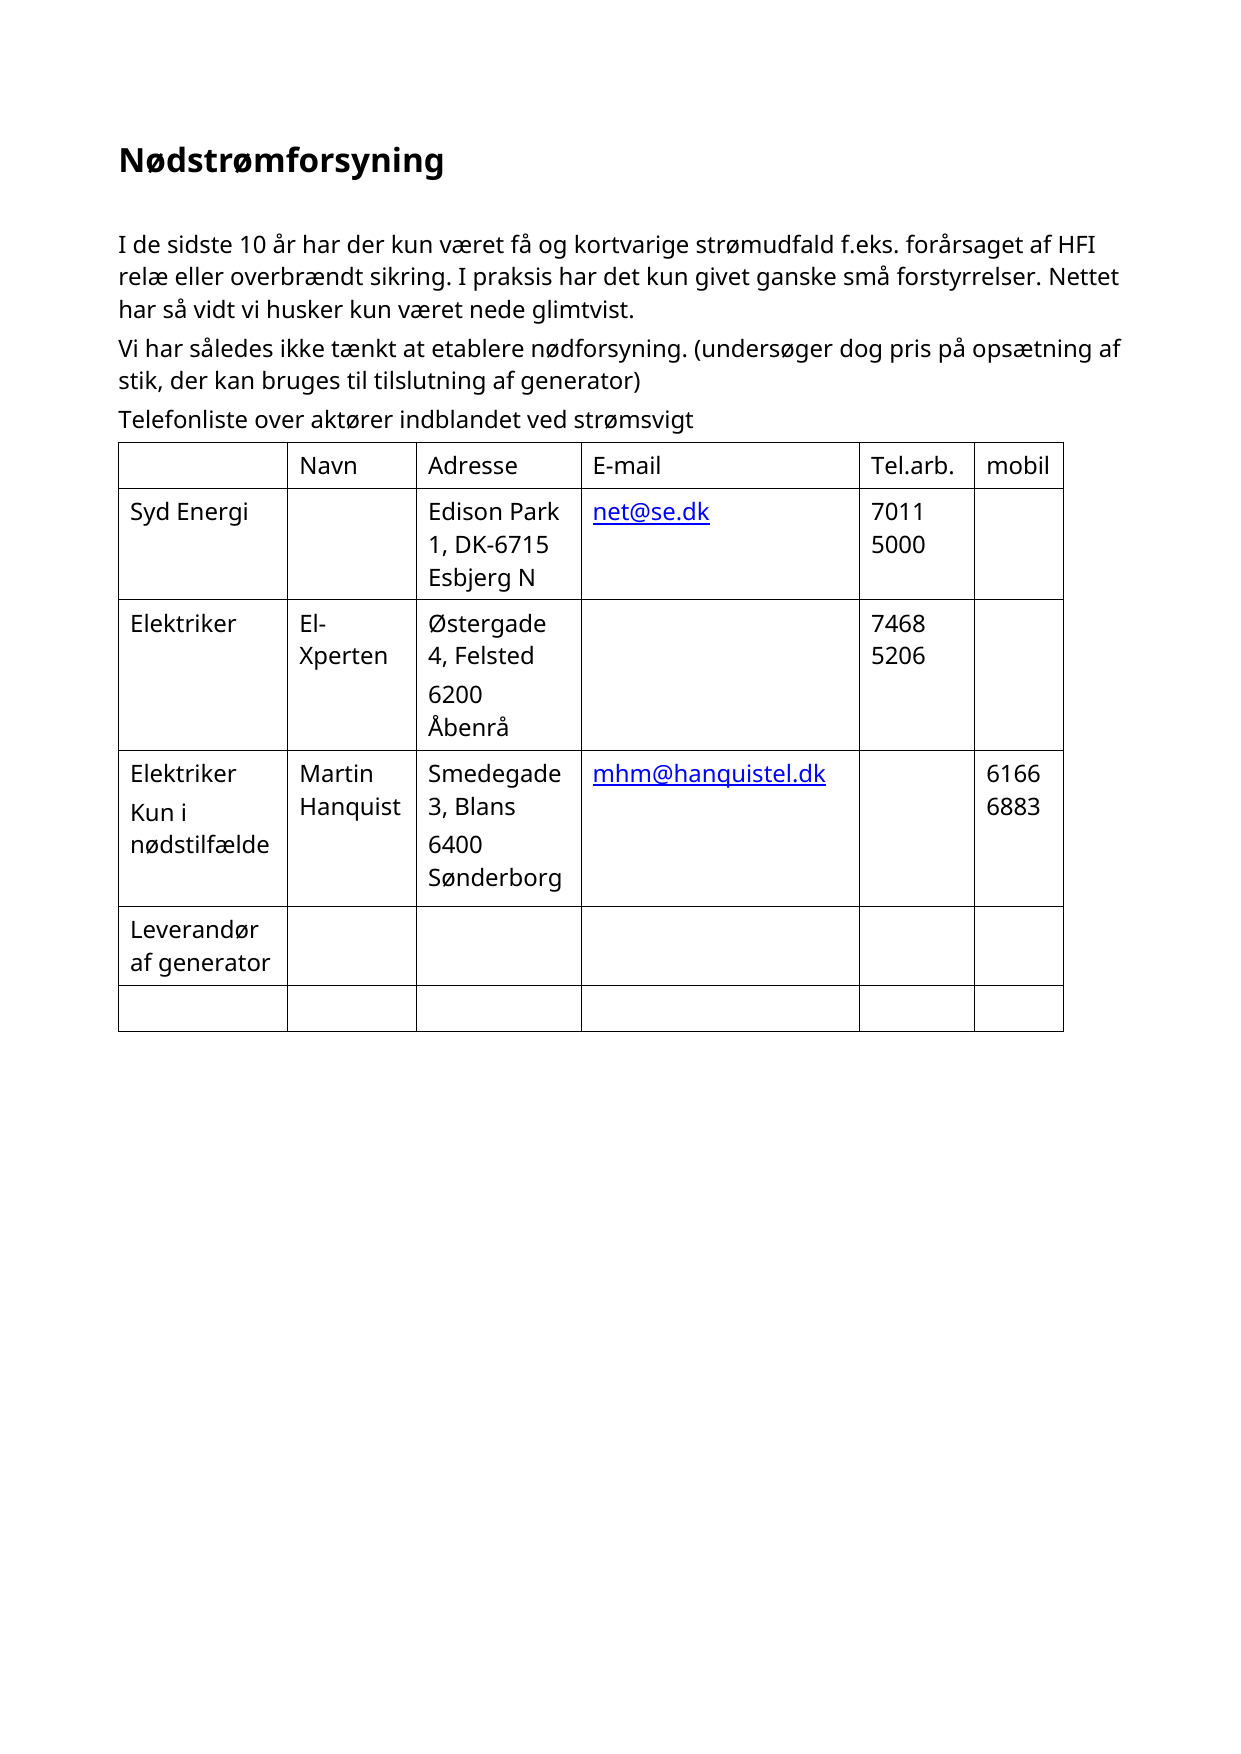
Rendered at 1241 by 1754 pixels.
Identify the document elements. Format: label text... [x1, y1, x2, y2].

table_header E-mail [582, 443, 859, 488]
table_cell [975, 907, 1063, 985]
table_cell Leverandør af generator [119, 907, 287, 985]
table_cell [582, 600, 859, 749]
table_header [119, 443, 287, 488]
table_cell Edison Park 1, DK-6715 Esbjerg N [417, 489, 581, 599]
table_cell [417, 986, 581, 1031]
table_cell [417, 907, 581, 985]
table_cell [288, 986, 416, 1031]
text I de sidste 10 år har der kun været få og kortvarige strømudfald f.eks. forårsaget af HFI relæ eller overbrændt sikring. I praksis har det kun givet ganske små forstyrrelser. Nettet har så vidt vi husker kun været nede glimtvist. [118, 227, 1122, 325]
table_cell Østergade 4, Felsted 6200 Åbenrå [417, 600, 581, 749]
table_cell [975, 600, 1063, 749]
text Telefonliste over aktører indblandet ved strømsvigt [118, 403, 1122, 436]
table_cell [860, 907, 974, 985]
table_cell [860, 751, 974, 906]
table_cell [288, 489, 416, 599]
table_cell [975, 986, 1063, 1031]
table_cell [582, 907, 859, 985]
table_cell Smedegade 3, Blans 6400 Sønderborg [417, 751, 581, 906]
table_header Navn [288, 443, 416, 488]
table_cell Elektriker [119, 600, 287, 749]
table_cell mhm@hanquistel.dk [582, 751, 859, 906]
table_cell [288, 907, 416, 985]
table_cell Martin Hanquist [288, 751, 416, 906]
table_cell [860, 986, 974, 1031]
text Vi har således ikke tænkt at etablere nødforsyning. (undersøger dog pris på opsætning af stik, der kan bruges til tilslutning af generator) [118, 331, 1122, 397]
table_header Tel.arb. [860, 443, 974, 488]
table_cell El-Xperten [288, 600, 416, 749]
table_cell 6166 6883 [975, 751, 1063, 906]
table_header Adresse [417, 443, 581, 488]
table_cell net@se.dk [582, 489, 859, 599]
table_cell 7468 5206 [860, 600, 974, 749]
table_cell [975, 489, 1063, 599]
table_cell Syd Energi [119, 489, 287, 599]
subtitle Nødstrømforsyning [118, 137, 1122, 182]
table_cell 7011 5000 [860, 489, 974, 599]
table_cell Elektriker Kun i nødstilfælde [119, 751, 287, 906]
table_header mobil [975, 443, 1063, 488]
table_cell [119, 986, 287, 1031]
table_cell [582, 986, 859, 1031]
